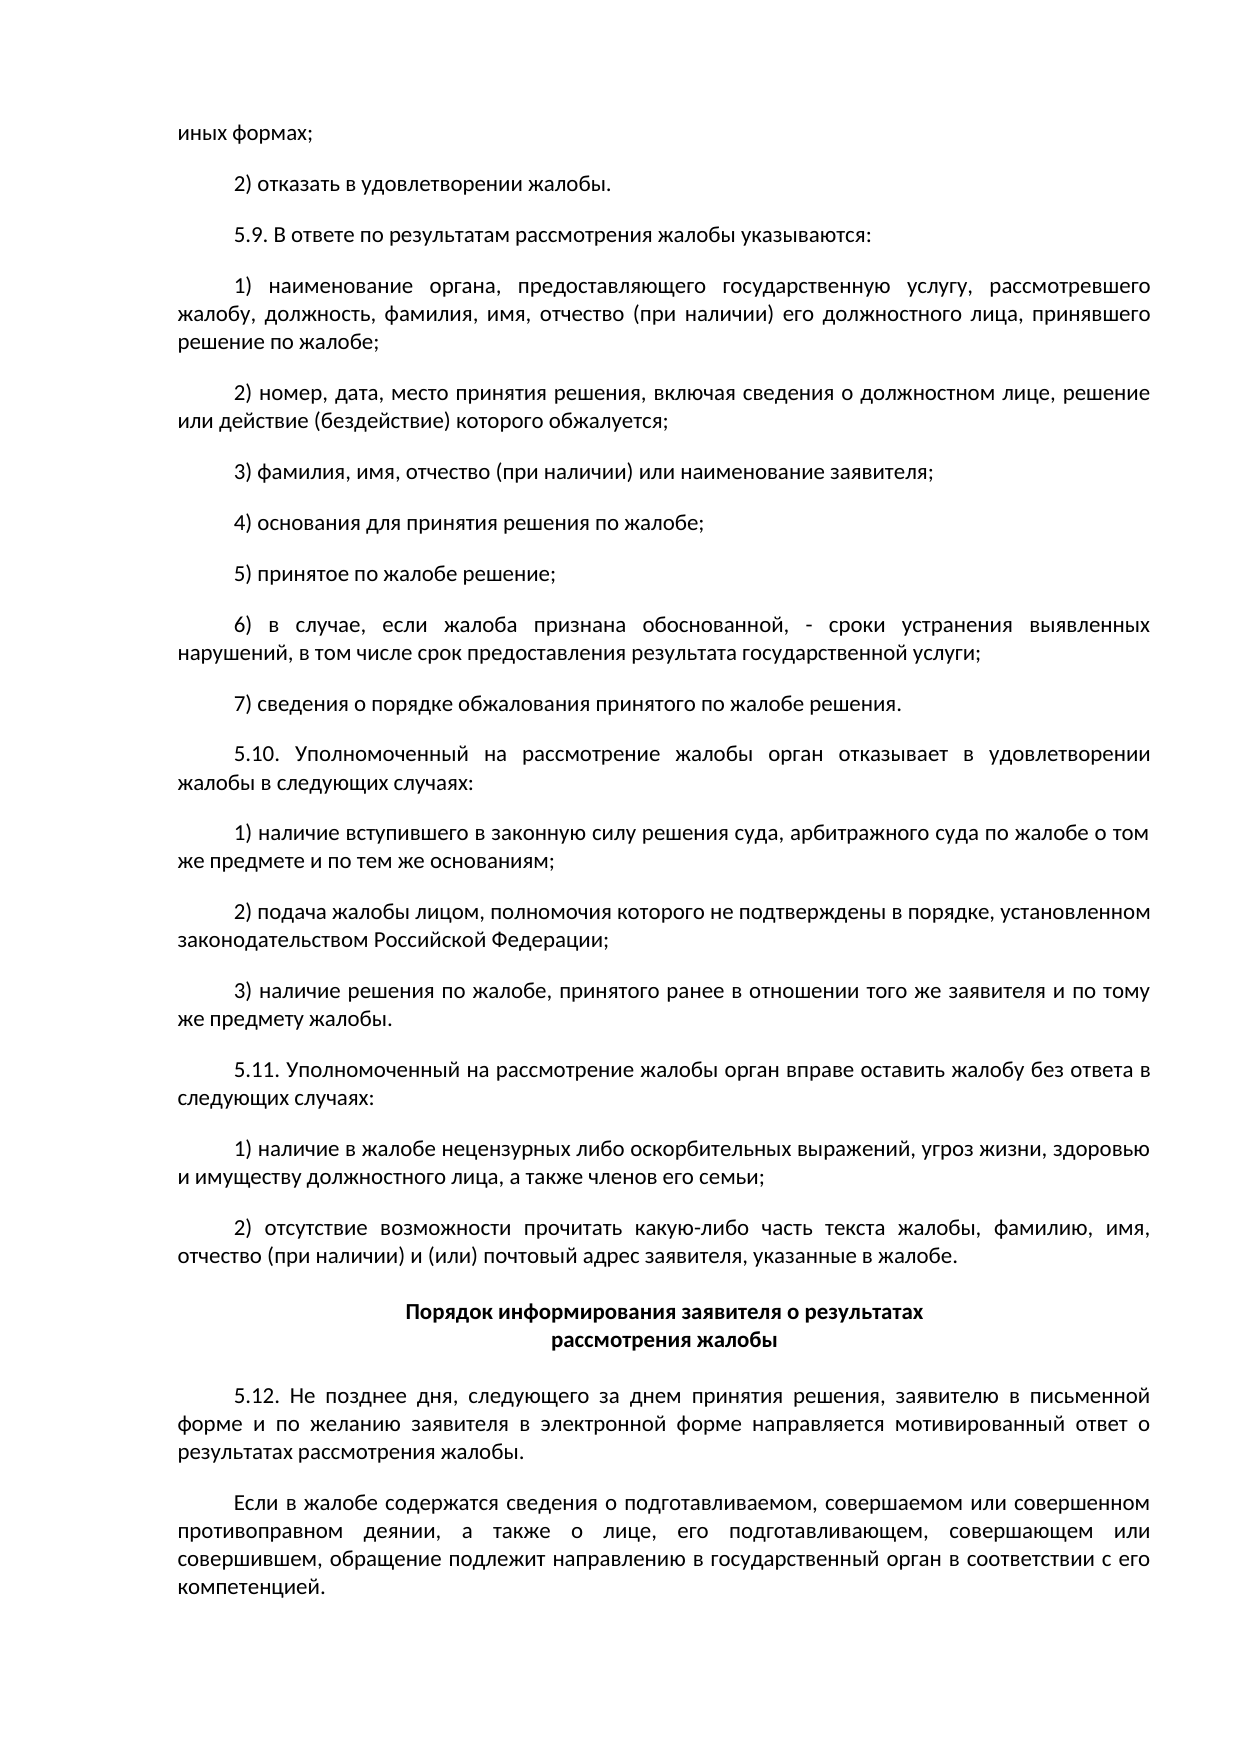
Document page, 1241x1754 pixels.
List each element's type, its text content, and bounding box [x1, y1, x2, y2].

text Если в жалобе содержатся сведения о подготавливаемом, совершаемом или совершенном противоправном деянии, а также о лице, его подготавливающем, совершающем или совершившем, обращение подлежит направлению в государственный орган в соответствии с его компетенцией. [177, 1488, 1152, 1601]
text 3) наличие решения по жалобе, принятого ранее в отношении того же заявителя и по тому же предмету жалобы. [177, 976, 1152, 1032]
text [177, 118, 1152, 146]
text 4) основания для принятия решения по жалобе; [177, 508, 1152, 536]
text 2) подача жалобы лицом, полномочия которого не подтверждены в порядке, установленном законодательством Российской Федерации; [177, 897, 1152, 953]
text 1) наличие в жалобе нецензурных либо оскорбительных выражений, угроз жизни, здоровью и имуществу должностного лица, а также членов его семьи; [177, 1134, 1152, 1190]
text 5.12. Не позднее дня, следующего за днем принятия решения, заявителю в письменной форме и по желанию заявителя в электронной форме направляется мотивированный ответ о результатах рассмотрения жалобы. [177, 1381, 1152, 1466]
text 1) наличие вступившего в законную силу решения суда, арбитражного суда по жалобе о том же предмете и по тем же основаниям; [177, 818, 1152, 874]
text 5.9. В ответе по результатам рассмотрения жалобы указываются: [177, 220, 1152, 248]
text 5.10. Уполномоченный на рассмотрение жалобы орган отказывает в удовлетворении жалобы в следующих случаях: [177, 739, 1152, 796]
text 7) сведения о порядке обжалования принятого по жалобе решения. [177, 689, 1152, 717]
text 2) отсутствие возможности прочитать какую-либо часть текста жалобы, фамилию, имя, отчество (при наличии) и (или) почтовый адрес заявителя, указанные в жалобе. [177, 1213, 1152, 1269]
text 6) в случае, если жалоба признана обоснованной, - сроки устранения выявленных нарушений, в том числе срок предоставления результата государственной услуги; [177, 610, 1152, 666]
text 5.11. Уполномоченный на рассмотрение жалобы орган вправе оставить жалобу без ответа в следующих случаях: [177, 1055, 1152, 1111]
text 3) фамилия, имя, отчество (при наличии) или наименование заявителя; [177, 457, 1152, 485]
text 2) номер, дата, место принятия решения, включая сведения о должностном лице, решение или действие (бездействие) которого обжалуется; [177, 378, 1152, 434]
text 1) наименование органа, предоставляющего государственную услугу, рассмотревшего жалобу, должность, фамилия, имя, отчество (при наличии) его должностного лица, принявшего решение по жалобе; [177, 271, 1152, 355]
text 5) принятое по жалобе решение; [177, 559, 1152, 587]
text 2) отказать в удовлетворении жалобы. [177, 169, 1152, 197]
title Порядок информирования заявителя о результатах [177, 1297, 1152, 1325]
title рассмотрения жалобы [177, 1325, 1152, 1353]
